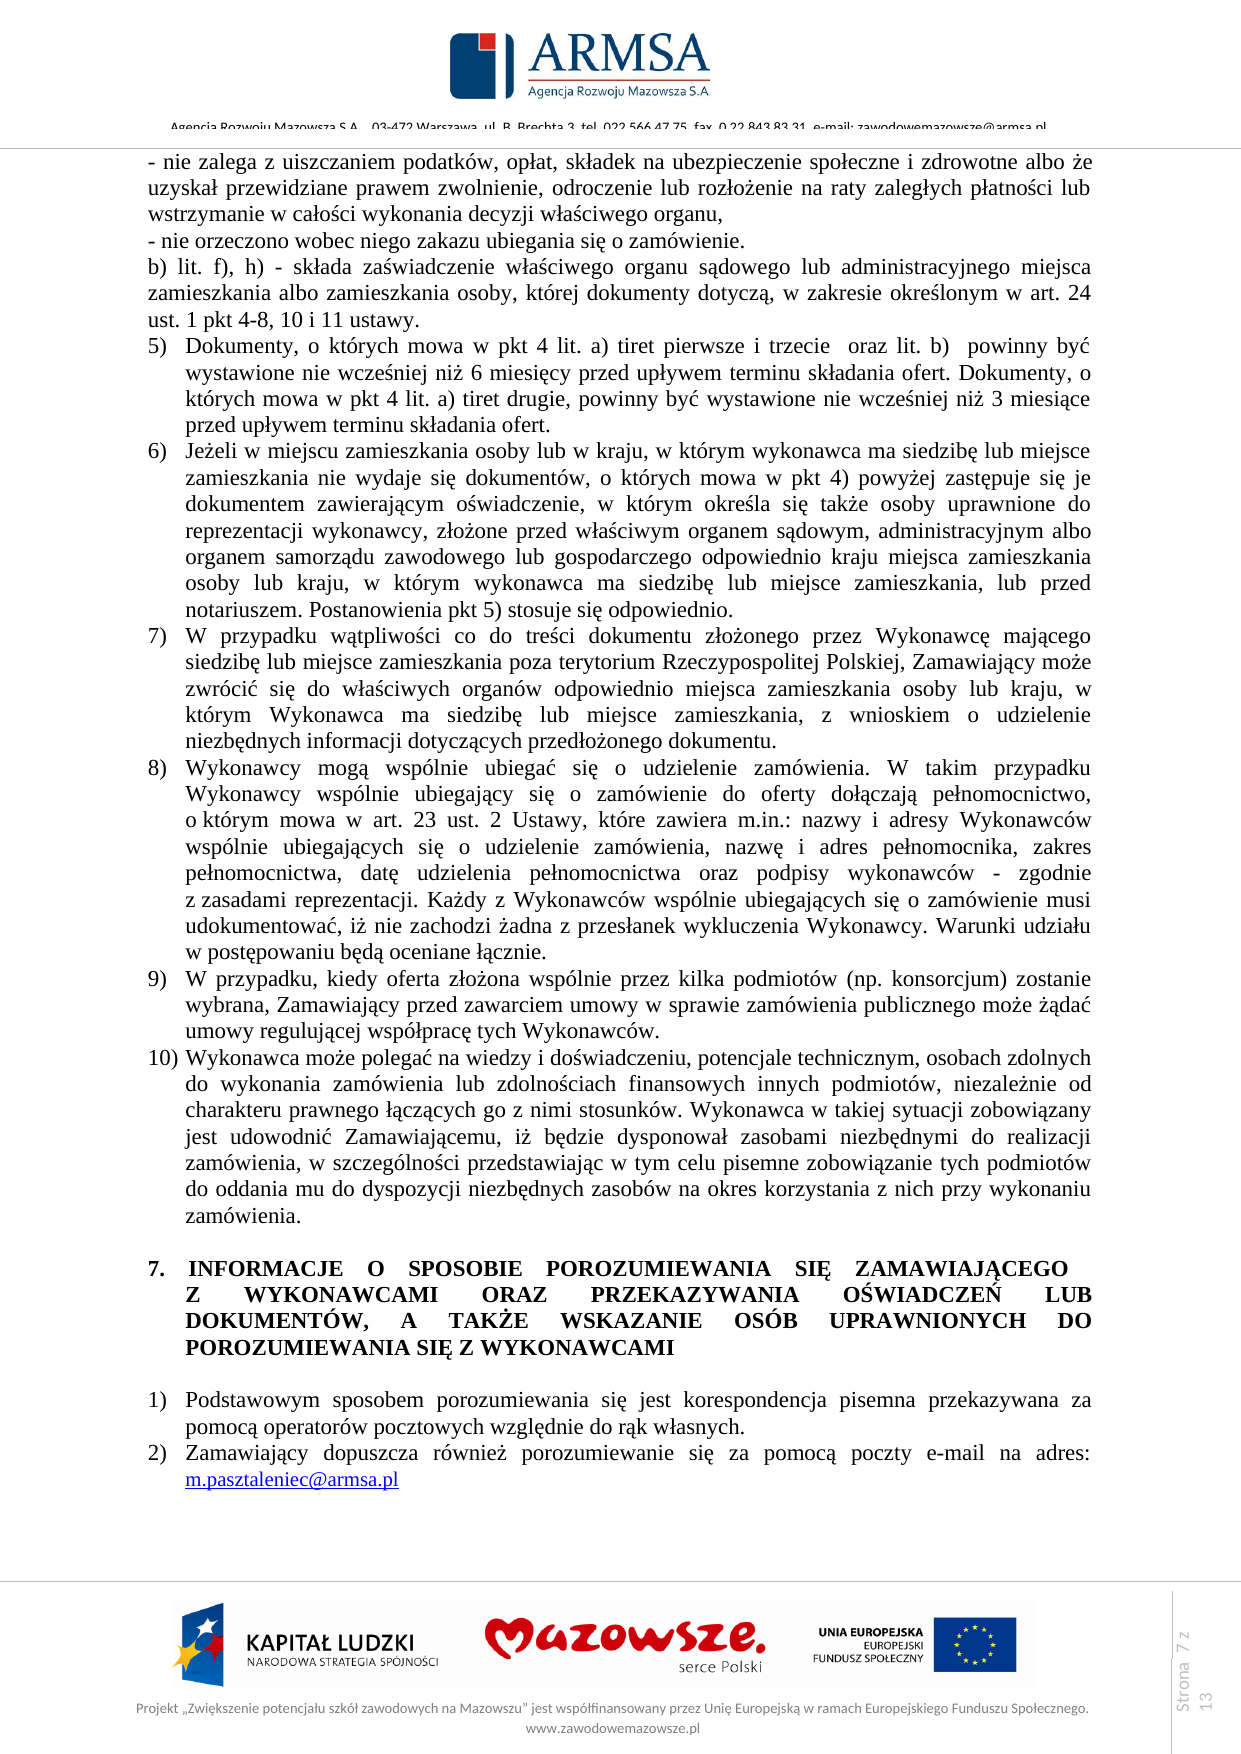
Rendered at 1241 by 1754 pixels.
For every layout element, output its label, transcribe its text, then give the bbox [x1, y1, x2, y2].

text b) lit. f), h) - składa zaświadczenie właściwego organu sądowego lub administracyjnego miejsca zamieszkania albo zamieszkania osoby, której dokumenty dotyczą, w zakresie określonym w art. 24 ust. 1 pkt 4-8, 10 i 11 ustawy. [148, 253, 1093, 332]
text - nie zalega z uiszczaniem podatków, opłat, składek na ubezpieczenie społeczne i zdrowotne albo że uzyskał przewidziane prawem zwolnienie, odroczenie lub rozłożenie na raty zaległych płatności lub wstrzymanie w całości wykonania decyzji właściwego organu, [148, 148, 1093, 227]
list Wykonawca może polegać na wiedzy i doświadczeniu, potencjale technicznym, osobach zdolnych do wykonania zamówienia lub zdolnościach finansowych innych podmiotów, niezależnie od charakteru prawnego łączących go z nimi stosunków. Wykonawca w takiej sytuacji zobowiązany jest udowodnić Zamawiającemu, iż będzie dysponował zasobami niezbędnymi do realizacji zamówienia, w szczególności przedstawiając w tym celu pisemne zobowiązanie tych podmiotów do oddania mu do dyspozycji niezbędnych zasobów na okres korzystania z nich przy wykonaniu zamówienia. [148, 1044, 1093, 1228]
list Dokumenty, o których mowa w pkt 4 lit. a) tiret pierwsze i trzecie oraz lit. b) powinny być wystawione nie wcześniej niż 6 miesięcy przed upływem terminu składania ofert. Dokumenty, o których mowa w pkt 4 lit. a) tiret drugie, powinny być wystawione nie wcześniej niż 3 miesiące przed upływem terminu składania ofert. [148, 332, 1093, 438]
list Wykonawcy mogą wspólnie ubiegać się o udzielenie zamówienia. W takim przypadku Wykonawcy wspólnie ubiegający się o zamówienie do oferty dołączają pełnomocnictwo, o którym mowa w art. 23 ust. 2 Ustawy, które zawiera m.in.: nazwy i adresy Wykonawców wspólnie ubiegających się o udzielenie zamówienia, nazwę i adres pełnomocnika, zakres pełnomocnictwa, datę udzielenia pełnomocnictwa oraz podpisy wykonawców - zgodnie z zasadami reprezentacji. Każdy z Wykonawców wspólnie ubiegających się o zamówienie musi udokumentować, iż nie zachodzi żadna z przesłanek wykluczenia Wykonawcy. Warunki udziału w postępowaniu będą oceniane łącznie. [148, 754, 1093, 965]
list Jeżeli w miejscu zamieszkania osoby lub w kraju, w którym wykonawca ma siedzibę lub miejsce zamieszkania nie wydaje się dokumentów, o których mowa w pkt 4) powyżej zastępuje się je dokumentem zawierającym oświadczenie, w którym określa się także osoby uprawnione do reprezentacji wykonawcy, złożone przed właściwym organem sądowym, administracyjnym albo organem samorządu zawodowego lub gospodarczego odpowiednio kraju miejsca zamieszkania osoby lub kraju, w którym wykonawca ma siedzibę lub miejsce zamieszkania, lub przed notariuszem. Postanowienia pkt 5) stosuje się odpowiednio. [148, 438, 1093, 622]
text - nie orzeczono wobec niego zakazu ubiegania się o zamówienie. [148, 227, 1093, 253]
text 7. INFORMACJE O SPOSOBIE POROZUMIEWANIA SIĘ ZAMAWIAJĄCEGO Z WYKONAWCAMI ORAZ PRZEKAZYWANIA OŚWIADCZEŃ LUB DOKUMENTÓW, A TAKŻE WSKAZANIE OSÓB UPRAWNIONYCH DO POROZUMIEWANIA SIĘ Z WYKONAWCAMI [148, 1254, 1093, 1360]
list W przypadku wątpliwości co do treści dokumentu złożonego przez Wykonawcę mającego siedzibę lub miejsce zamieszkania poza terytorium Rzeczypospolitej Polskiej, Zamawiający może zwrócić się do właściwych organów odpowiednio miejsca zamieszkania osoby lub kraju, w którym Wykonawca ma siedzibę lub miejsce zamieszkania, z wnioskiem o udzielenie niezbędnych informacji dotyczących przedłożonego dokumentu. [148, 622, 1093, 754]
list Podstawowym sposobem porozumiewania się jest korespondencja pisemna przekazywana za pomocą operatorów pocztowych względnie do rąk własnych. [148, 1386, 1093, 1439]
picture [171, 1600, 1034, 1689]
list Zamawiający dopuszcza również porozumiewanie się za pomocą poczty e-mail na adres: m.pasztaleniec@armsa.pl [148, 1439, 1093, 1492]
picture [450, 33, 711, 99]
list W przypadku, kiedy oferta złożona wspólnie przez kilka podmiotów (np. konsorcjum) zostanie wybrana, Zamawiający przed zawarciem umowy w sprawie zamówienia publicznego może żądać umowy regulującej współpracę tych Wykonawców. [148, 965, 1093, 1044]
